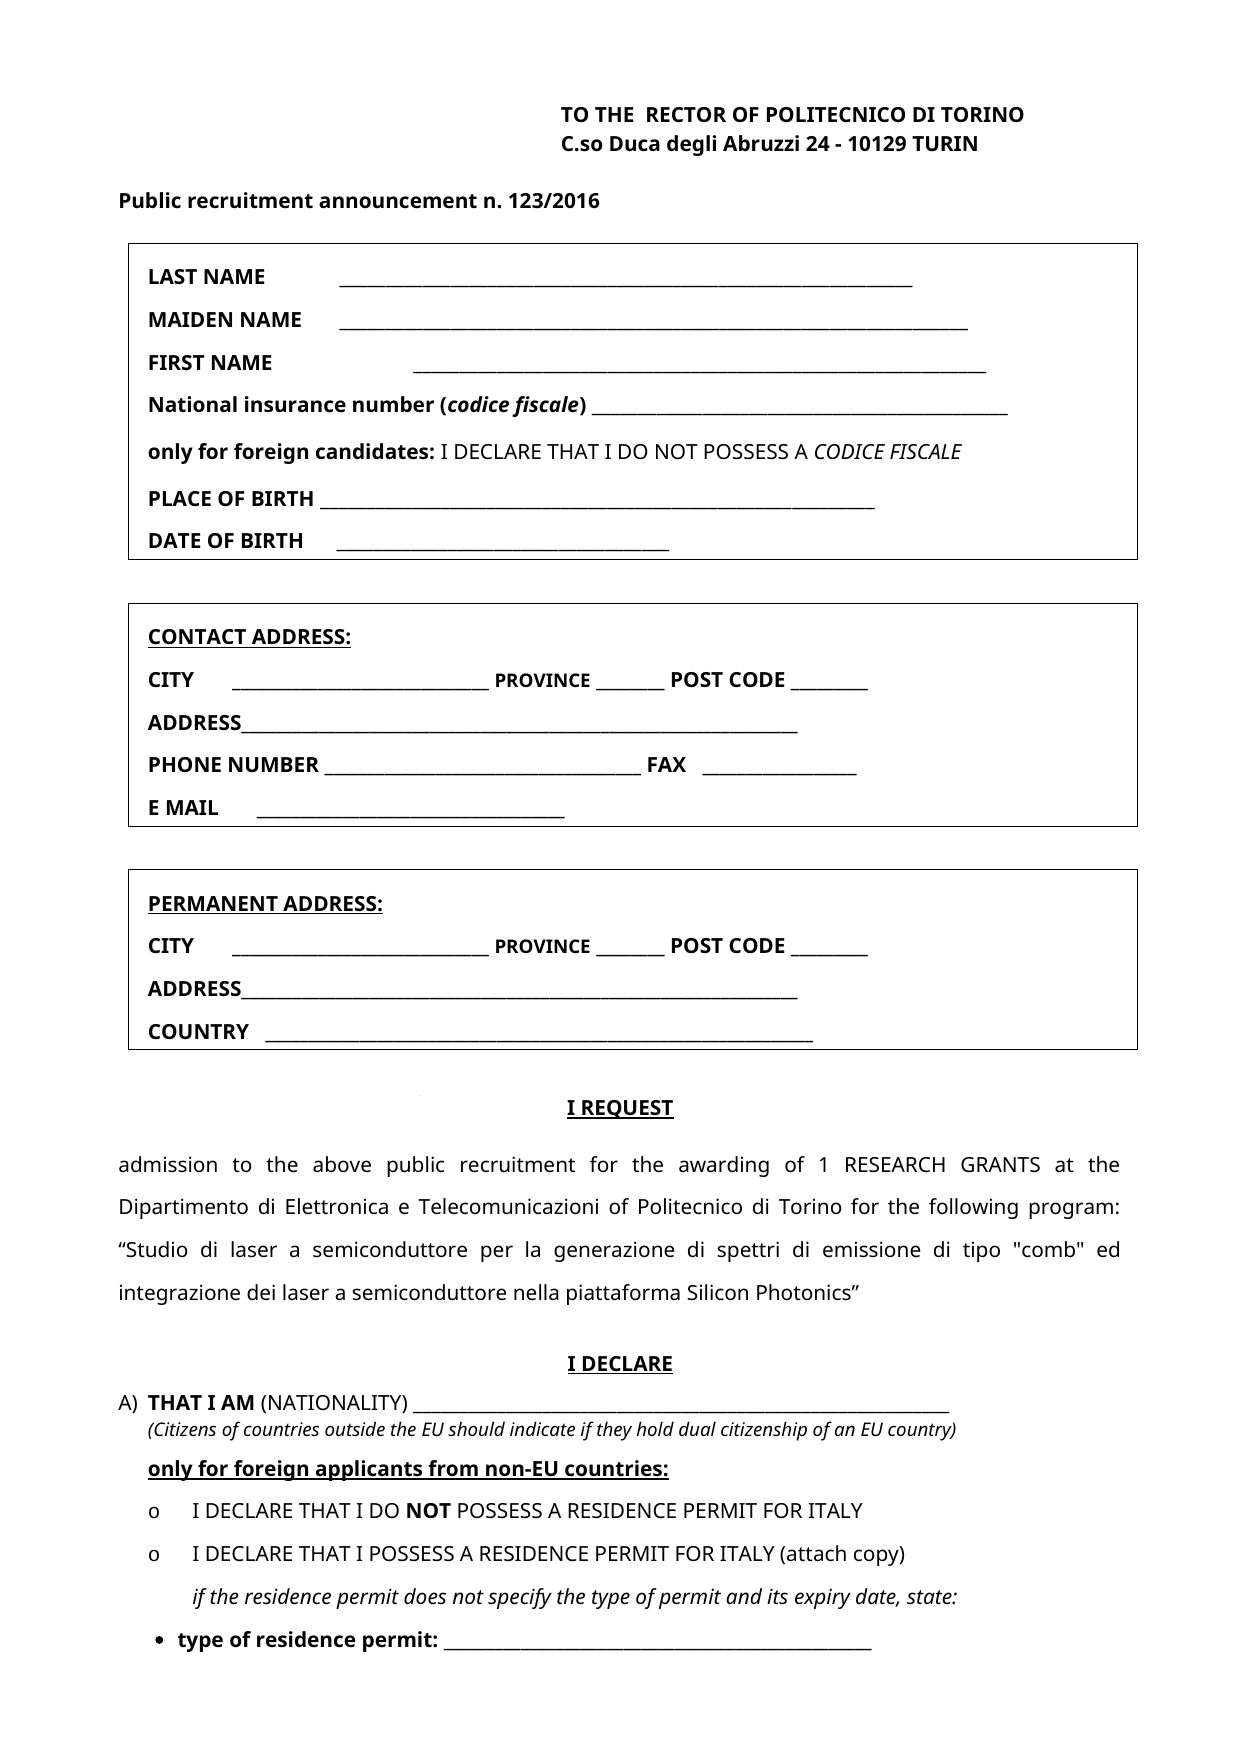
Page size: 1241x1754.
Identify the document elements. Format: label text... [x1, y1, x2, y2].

list I DECLARE THAT I POSSESS A RESIDENCE PERMIT FOR (attach copy) [148, 1539, 1122, 1568]
text ADDRESS_________________________________________________________________ [129, 954, 1137, 997]
text admission to the above public recruitment for the awarding of 1 RESEARCH GRANTS at the Dipartimento di Elettronica e Telecomunicazioni of Politecnico di Torino for the following program: “Studio di laser a semiconduttore per la generazione di spettri di emissione di tipo "comb" ed integrazione dei laser a semiconduttore nella piattaforma Silicon Photonics” [118, 1150, 1122, 1306]
list type of residence permit: __________________________________________________ [156, 1625, 1122, 1653]
text CITY ______________________________ PROVINCE ________ POST CODE _________ [129, 645, 1137, 688]
text LAST NAME ______________________________________________________________ [129, 244, 1137, 285]
text PHONE NUMBER _____________________________________ FAX __________________ [129, 731, 1137, 773]
list THAT I AM (NATIONALITY) __________________________________________________________ [118, 1388, 1122, 1416]
text Public recruitment announcement n. 123/2016 [118, 186, 1122, 214]
text I REQUEST [118, 1093, 1122, 1121]
text COUNTRY ________________________________________________________________ [129, 997, 1137, 1049]
text if the residence permit does not specify the type of permit and its expiry date, state: [192, 1582, 1122, 1611]
text MAIDEN NAME ____________________________________________________________________ [129, 285, 1137, 328]
text CITY ______________________________ PROVINCE ________ POST CODE _________ [129, 912, 1137, 954]
text FIRST NAME ______________________________________________________________ [129, 328, 1137, 370]
text I DECLARE [118, 1349, 1122, 1377]
text only for foreign applicants from non-EU countries: [148, 1454, 1122, 1482]
text only for foreign candidates: I DECLARE THAT I DO NOT POSSESS A CODICE FISCALE  [129, 413, 1137, 464]
text ADDRESS_________________________________________________________________ [129, 688, 1137, 731]
text (Citizens of countries outside the EU should indicate if they hold dual citizenship of an EU country) [148, 1416, 1122, 1442]
subtitle PERMANENT ADDRESS: [129, 870, 1137, 912]
subtitle TO THE RECTOR OF POLITECNICO DI [118, 100, 1122, 129]
text PLACE OF BIRTH ____________________________________________________________ [129, 464, 1137, 507]
list I DECLARE THAT I DO NOT POSSESS A RESIDENCE PERMIT FOR [148, 1497, 1122, 1525]
subtitle E MAIL ____________________________________ [129, 773, 1137, 826]
text CONTACT ADDRESS: [129, 604, 1137, 645]
text DATE OF BIRTH ____________________________________ [129, 507, 1137, 559]
text C.so Duca degli Abruzzi 24 - 10129 TURIN [118, 129, 1122, 157]
text National insurance number (codice fiscale) _____________________________________________ [129, 370, 1137, 413]
